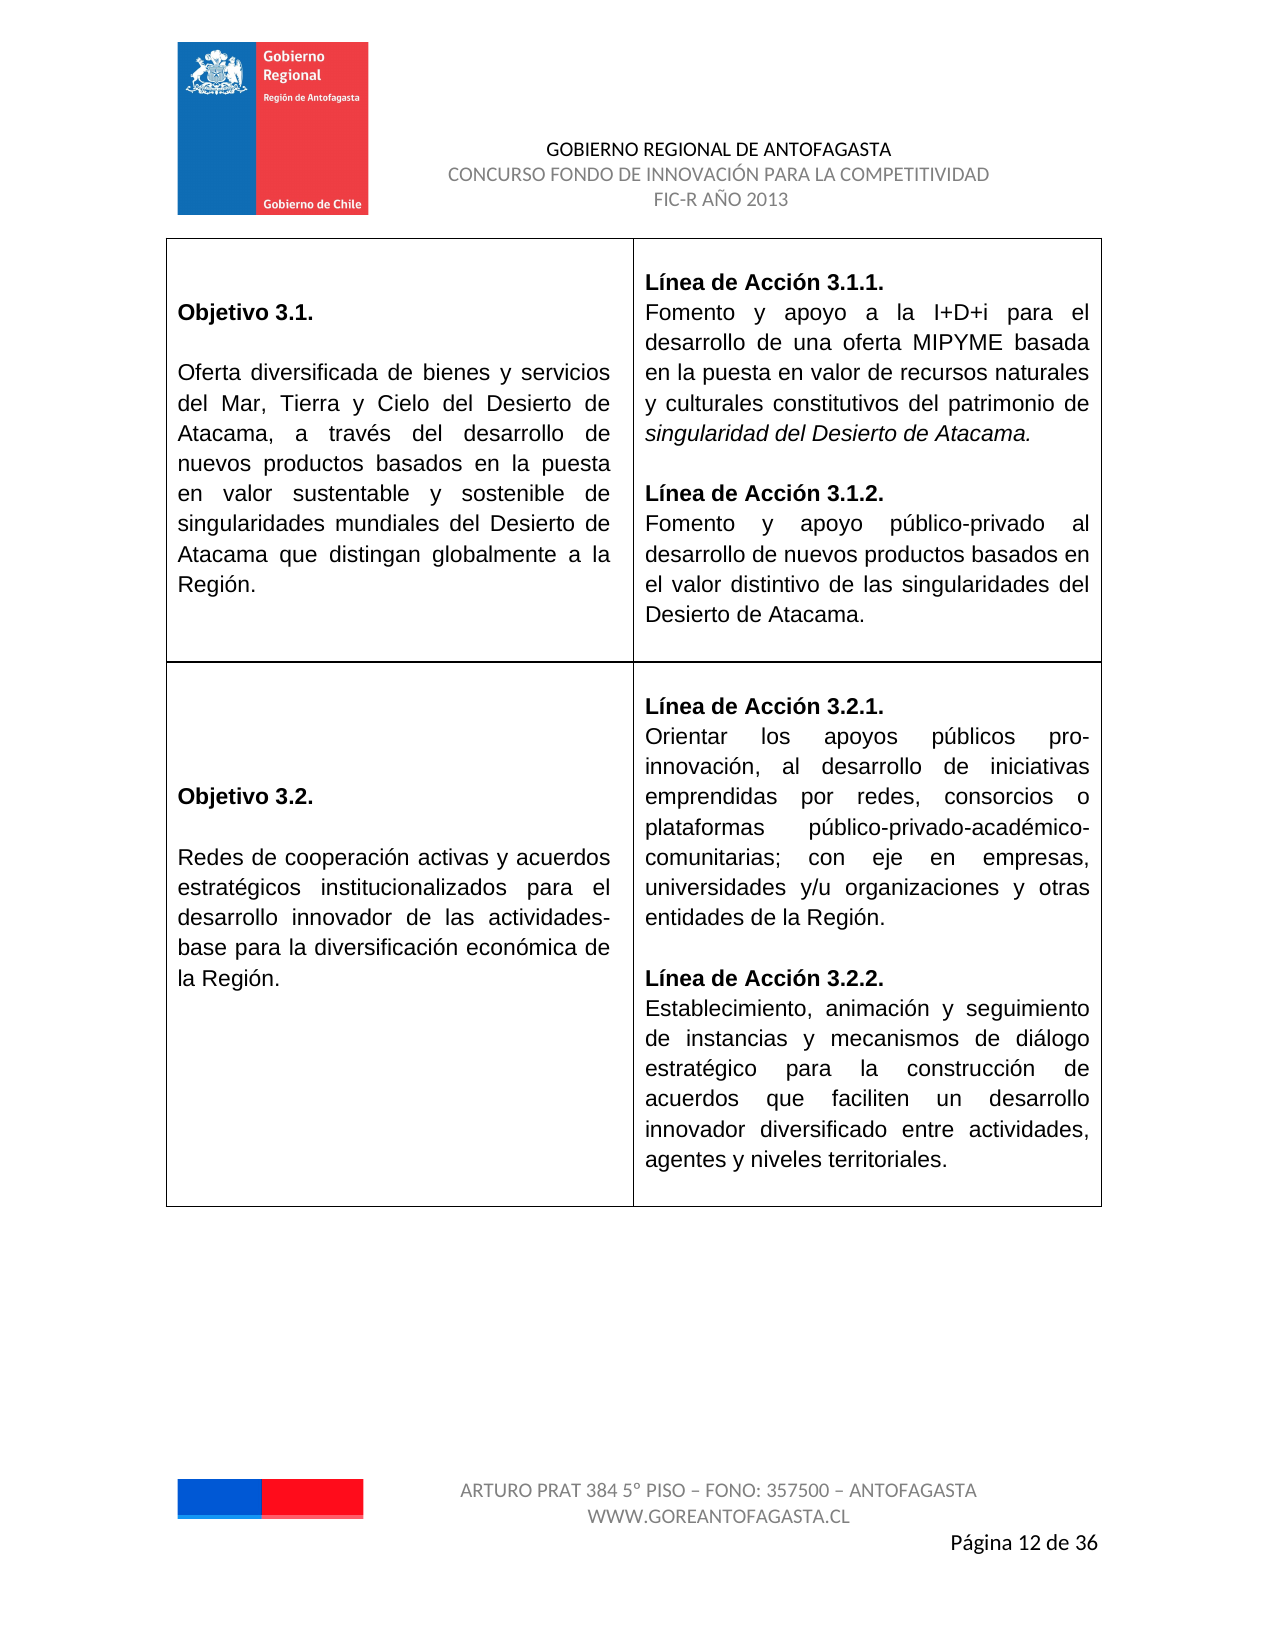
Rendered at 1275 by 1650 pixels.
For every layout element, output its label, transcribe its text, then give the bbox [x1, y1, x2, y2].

picture [177, 42, 369, 214]
table_cell Objetivo 3.2. Redes de cooperación activas y acuerdos estratégicos institucionalizados para el desarrollo innovador de las actividades-base para la diversificación económica de la Región. [167, 663, 633, 1206]
table_cell Línea de Acción 3.2.1. Orientar los apoyos públicos pro-innovación, al desarrollo de iniciativas emprendidas por redes, consorcios o plataformas público-privado-académico-comunitarias; con eje en empresas, universidades y/u organizaciones y otras entidades de la Región. Línea de Acción 3.2.2. Establecimiento, animación y seguimiento de instancias y mecanismos de diálogo estratégico para la construcción de acuerdos que faciliten un desarrollo innovador diversificado entre actividades, agentes y niveles territoriales. [634, 663, 1101, 1206]
table_header Objetivo 3.1. Oferta diversificada de bienes y servicios del Mar, Tierra y Cielo del Desierto de Atacama, a través del desarrollo de nuevos productos basados en la puesta en valor sustentable y sostenible de singularidades mundiales del Desierto de Atacama que distingan globalmente a la Región. [167, 239, 633, 661]
table_header Línea de Acción 3.1.1. Fomento y apoyo a la I+D+i para el desarrollo de una oferta MIPYME basada en la puesta en valor de recursos naturales y culturales constitutivos del patrimonio de singularidad del Desierto de Atacama. Línea de Acción 3.1.2. Fomento y apoyo público-privado al desarrollo de nuevos productos basados en el valor distintivo de las singularidades del Desierto de Atacama. [634, 239, 1101, 661]
